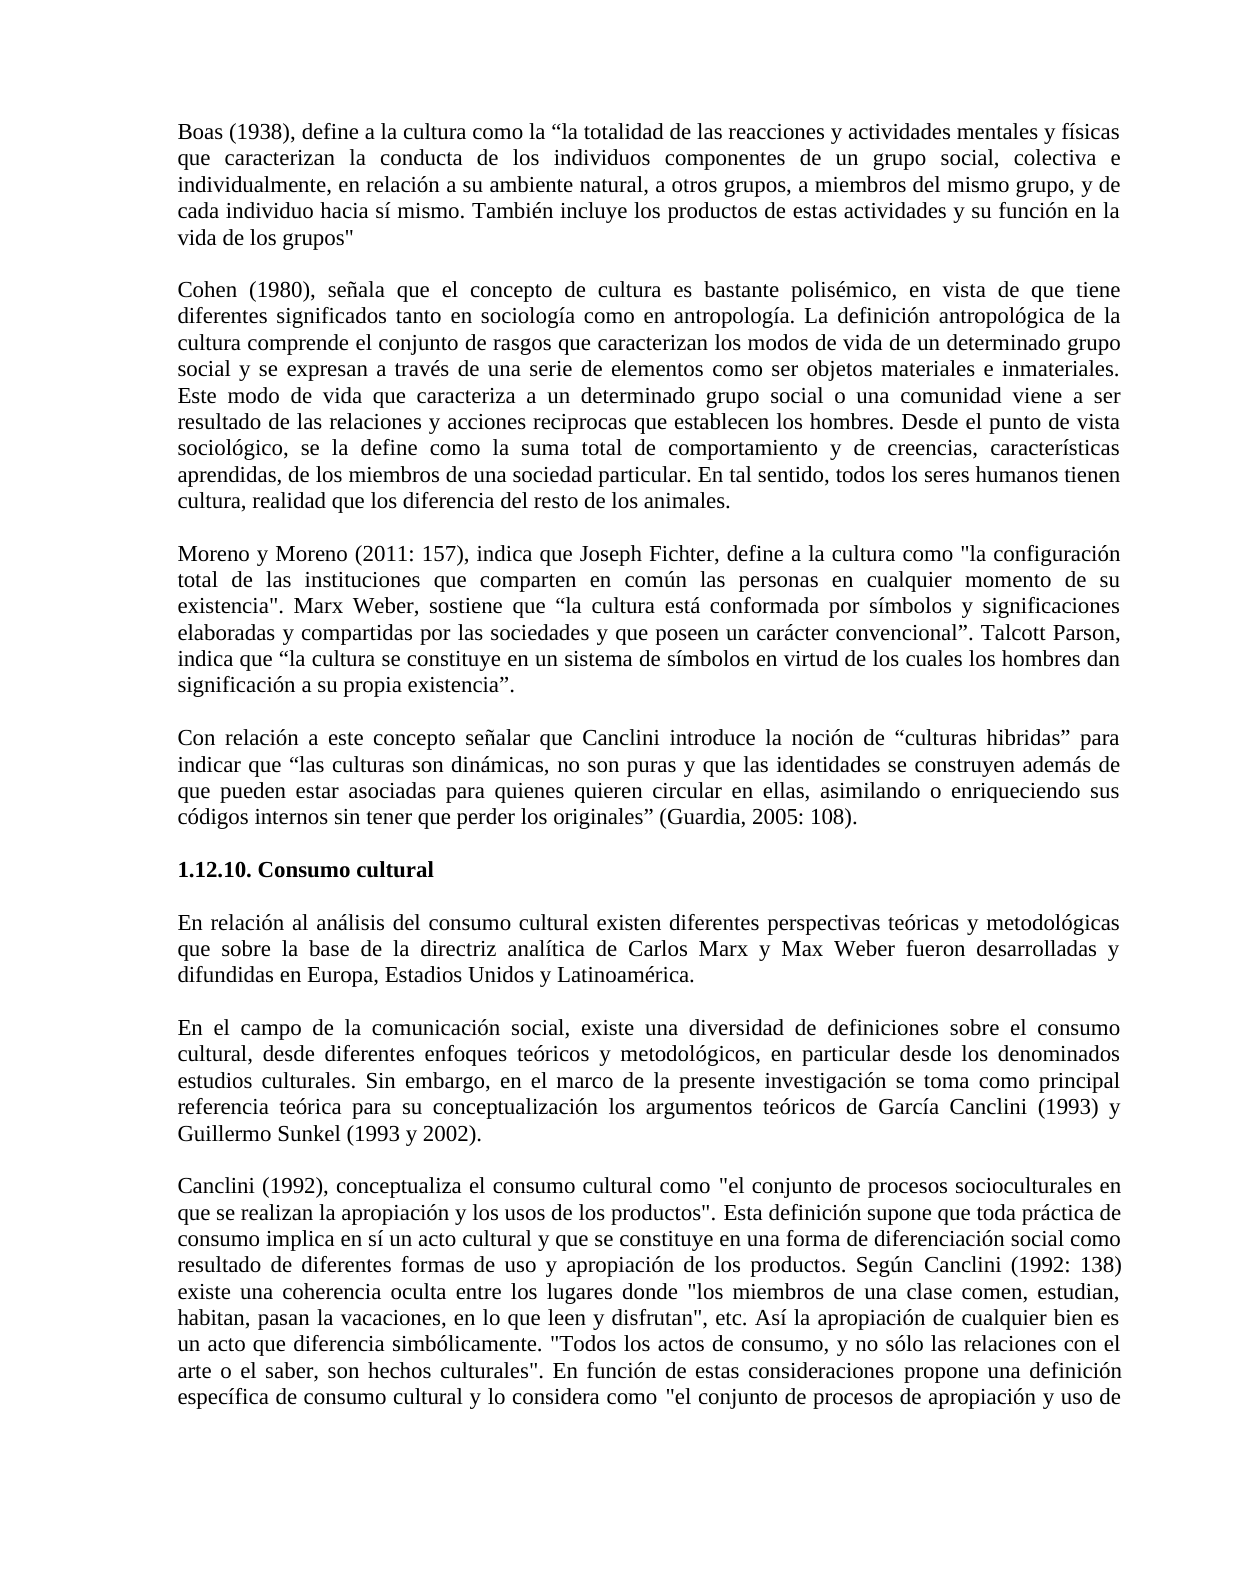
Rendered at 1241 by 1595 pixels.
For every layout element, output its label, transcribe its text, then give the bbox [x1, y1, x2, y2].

text Boas (1938), define a la cultura como la “la totalidad de las reacciones y actividades mentales y físicas que caracterizan la conducta de los individuos componentes de un grupo social, colectiva e individualmente, en relación a su ambiente natural, a otros grupos, a miembros del mismo grupo, y de cada individuo hacia sí mismo. También incluye los productos de estas actividades y su función en la vida de los grupos" [177, 118, 1122, 250]
text Cohen (1980), señala que el concepto de cultura es bastante polisémico, en vista de que tiene diferentes significados tanto en sociología como en antropología. La definición antropológica de la cultura comprende el conjunto de rasgos que caracterizan los modos de vida de un determinado grupo social y se expresan a través de una serie de elementos como ser objetos materiales e inmateriales. Este modo de vida que caracteriza a un determinado grupo social o una comunidad viene a ser resultado de las relaciones y acciones reciprocas que establecen los hombres. Desde el punto de vista sociológico, se la define como la suma total de comportamiento y de creencias, características aprendidas, de los miembros de una sociedad particular. En tal sentido, todos los seres humanos tienen cultura, realidad que los diferencia del resto de los animales. [177, 276, 1122, 513]
text En relación al análisis del consumo cultural existen diferentes perspectivas teóricas y metodológicas que sobre la base de la directriz analítica de Carlos Marx y Max Weber fueron desarrolladas y difundidas en Europa, Estadios Unidos y Latinoamérica. [177, 909, 1122, 988]
text 1.12.10. Consumo cultural [177, 856, 1122, 882]
text En el campo de la comunicación social, existe una diversidad de definiciones sobre el consumo cultural, desde diferentes enfoques teóricos y metodológicos, en particular desde los denominados estudios culturales. Sin embargo, en el marco de la presente investigación se toma como principal referencia teórica para su conceptualización los argumentos teóricos de García Canclini (1993) y Guillermo Sunkel (1993 y 2002). [177, 1014, 1122, 1146]
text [177, 1172, 1122, 1409]
text Moreno y Moreno (2011: 157), indica que Joseph Fichter, define a la cultura como "la configuración total de las instituciones que comparten en común las personas en cualquier momento de su existencia". Marx Weber, sostiene que “la cultura está conformada por símbolos y significaciones elaboradas y compartidas por las sociedades y que poseen un carácter convencional”. Talcott Parson, indica que “la cultura se constituye en un sistema de símbolos en virtud de los cuales los hombres dan significación a su propia existencia”. [177, 540, 1122, 698]
text Con relación a este concepto señalar que Canclini introduce la noción de “culturas hibridas” para indicar que “las culturas son dinámicas, no son puras y que las identidades se construyen además de que pueden estar asociadas para quienes quieren circular en ellas, asimilando o enriqueciendo sus códigos internos sin tener que perder los originales” (Guardia, 2005: 108). [177, 724, 1122, 830]
